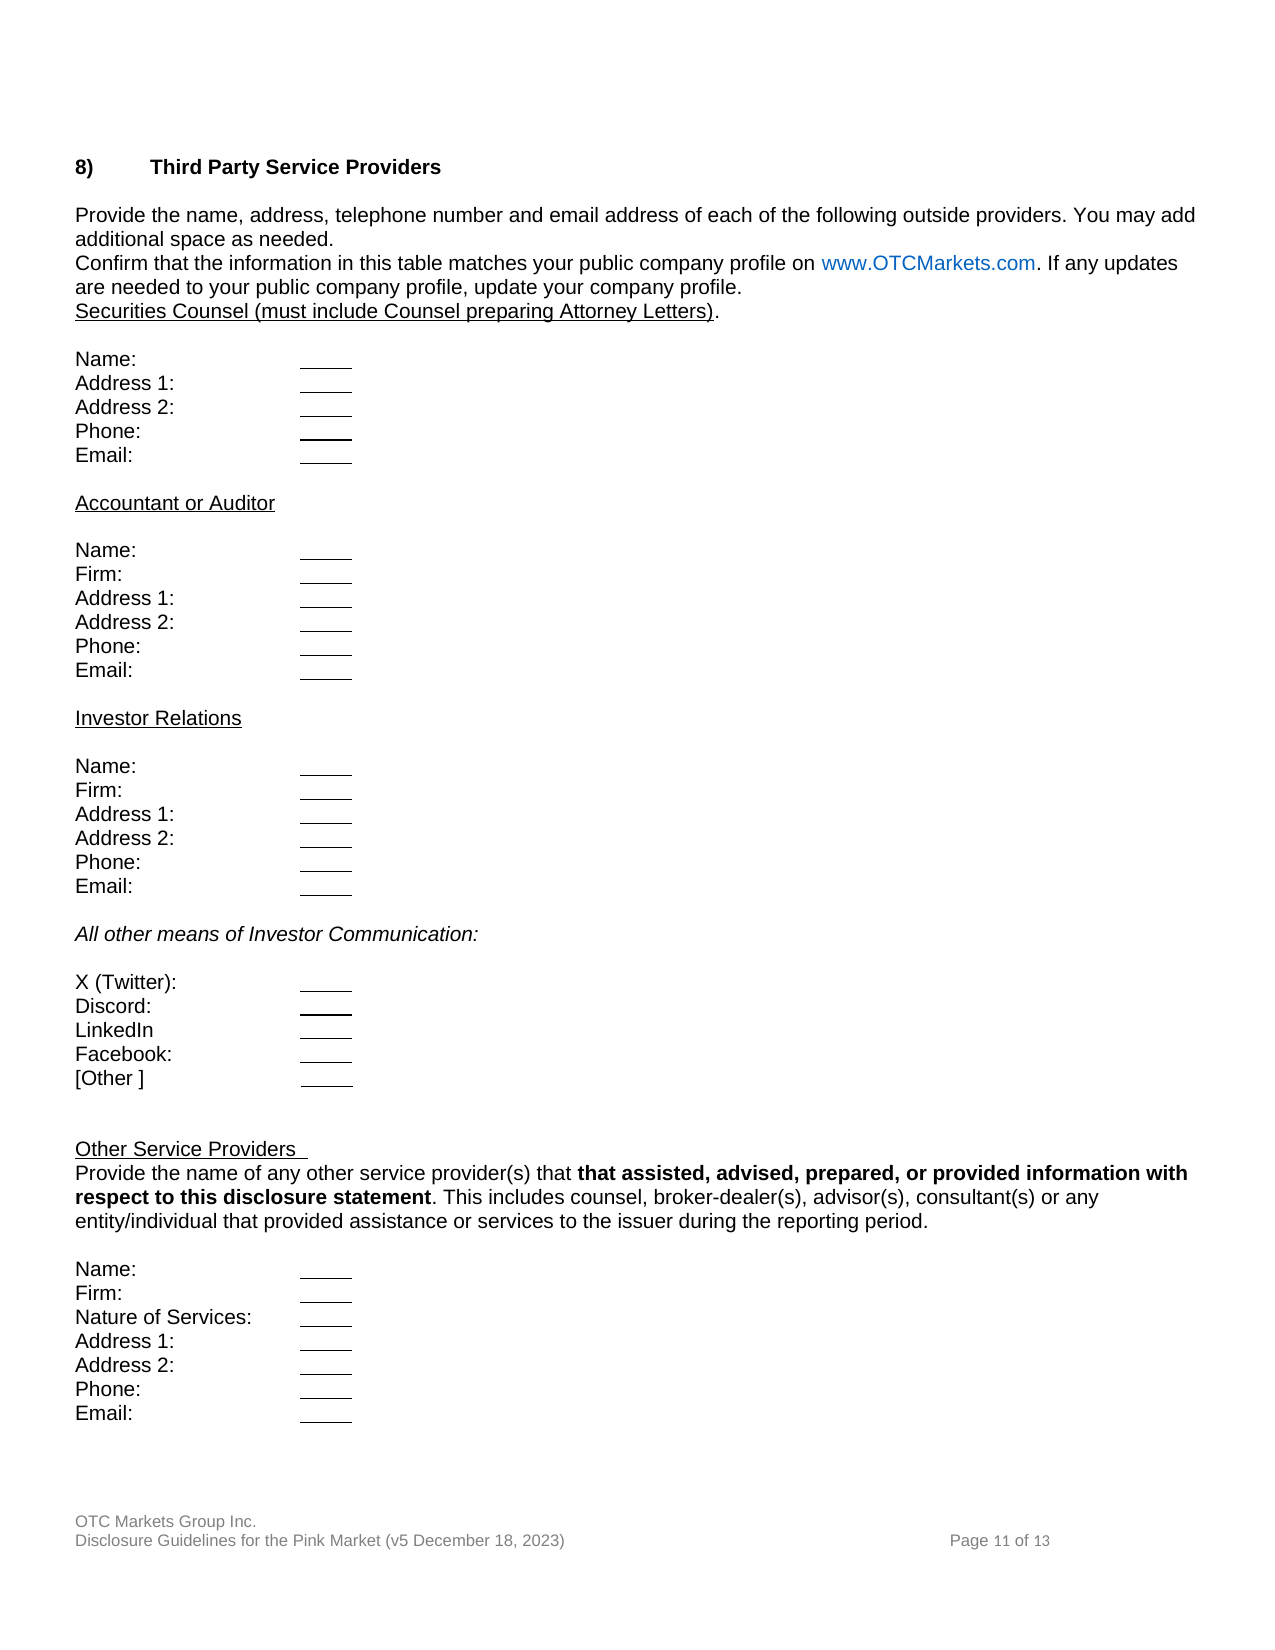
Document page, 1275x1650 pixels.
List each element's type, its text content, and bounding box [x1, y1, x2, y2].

text Address 1: [75, 371, 1200, 394]
text Email: [75, 442, 1200, 466]
text Email: [75, 1401, 1200, 1425]
text Facebook: [75, 1041, 1200, 1065]
text LinkedIn [75, 1017, 1200, 1041]
text Address 2: [75, 394, 1200, 418]
text X (Twitter): [75, 969, 1200, 993]
text Other Service Providers [75, 1137, 1200, 1161]
text Address 1: [75, 1329, 1200, 1353]
text [Other ] [75, 1065, 1200, 1089]
text Address 2: [75, 1353, 1200, 1377]
text Name: [75, 754, 1200, 778]
text Name: [75, 1257, 1200, 1281]
text Phone: [75, 634, 1200, 658]
text Address 2: [75, 610, 1200, 634]
text Accountant or Auditor [75, 490, 1200, 514]
text Nature of Services: [75, 1305, 1200, 1329]
text Securities Counsel (must include Counsel preparing Attorney Letters). [75, 299, 1200, 323]
text Phone: [75, 1377, 1200, 1401]
text Phone: [75, 850, 1200, 874]
text All other means of Investor Communication: [75, 922, 1200, 946]
text Address 1: [75, 586, 1200, 610]
text Name: [75, 538, 1200, 562]
text Firm: [75, 778, 1200, 802]
text Address 1: [75, 802, 1200, 826]
text Investor Relations [75, 706, 1200, 730]
text Provide the name of any other service provider(s) that that assisted, advised, prepared, or provided information with respect to this disclosure statement. This includes counsel, broker-dealer(s), advisor(s), consultant(s) or any entity/individual that provided assistance or services to the issuer during the reporting period. [75, 1161, 1200, 1233]
text Email: [75, 658, 1200, 682]
text Email: [75, 874, 1200, 898]
text 8) Third Party Service Providers [75, 155, 1200, 179]
text Firm: [75, 1281, 1200, 1305]
text Confirm that the information in this table matches your public company profile on www.OTCMarkets.com. If any updates are needed to your public company profile, update your company profile. [75, 251, 1200, 299]
text Provide the name, address, telephone number and email address of each of the following outside providers. You may add additional space as needed. [75, 203, 1200, 251]
text Discord: [75, 993, 1200, 1017]
text Phone: [75, 418, 1200, 442]
text Name: [75, 347, 1200, 371]
text Firm: [75, 562, 1200, 586]
text Address 2: [75, 826, 1200, 850]
